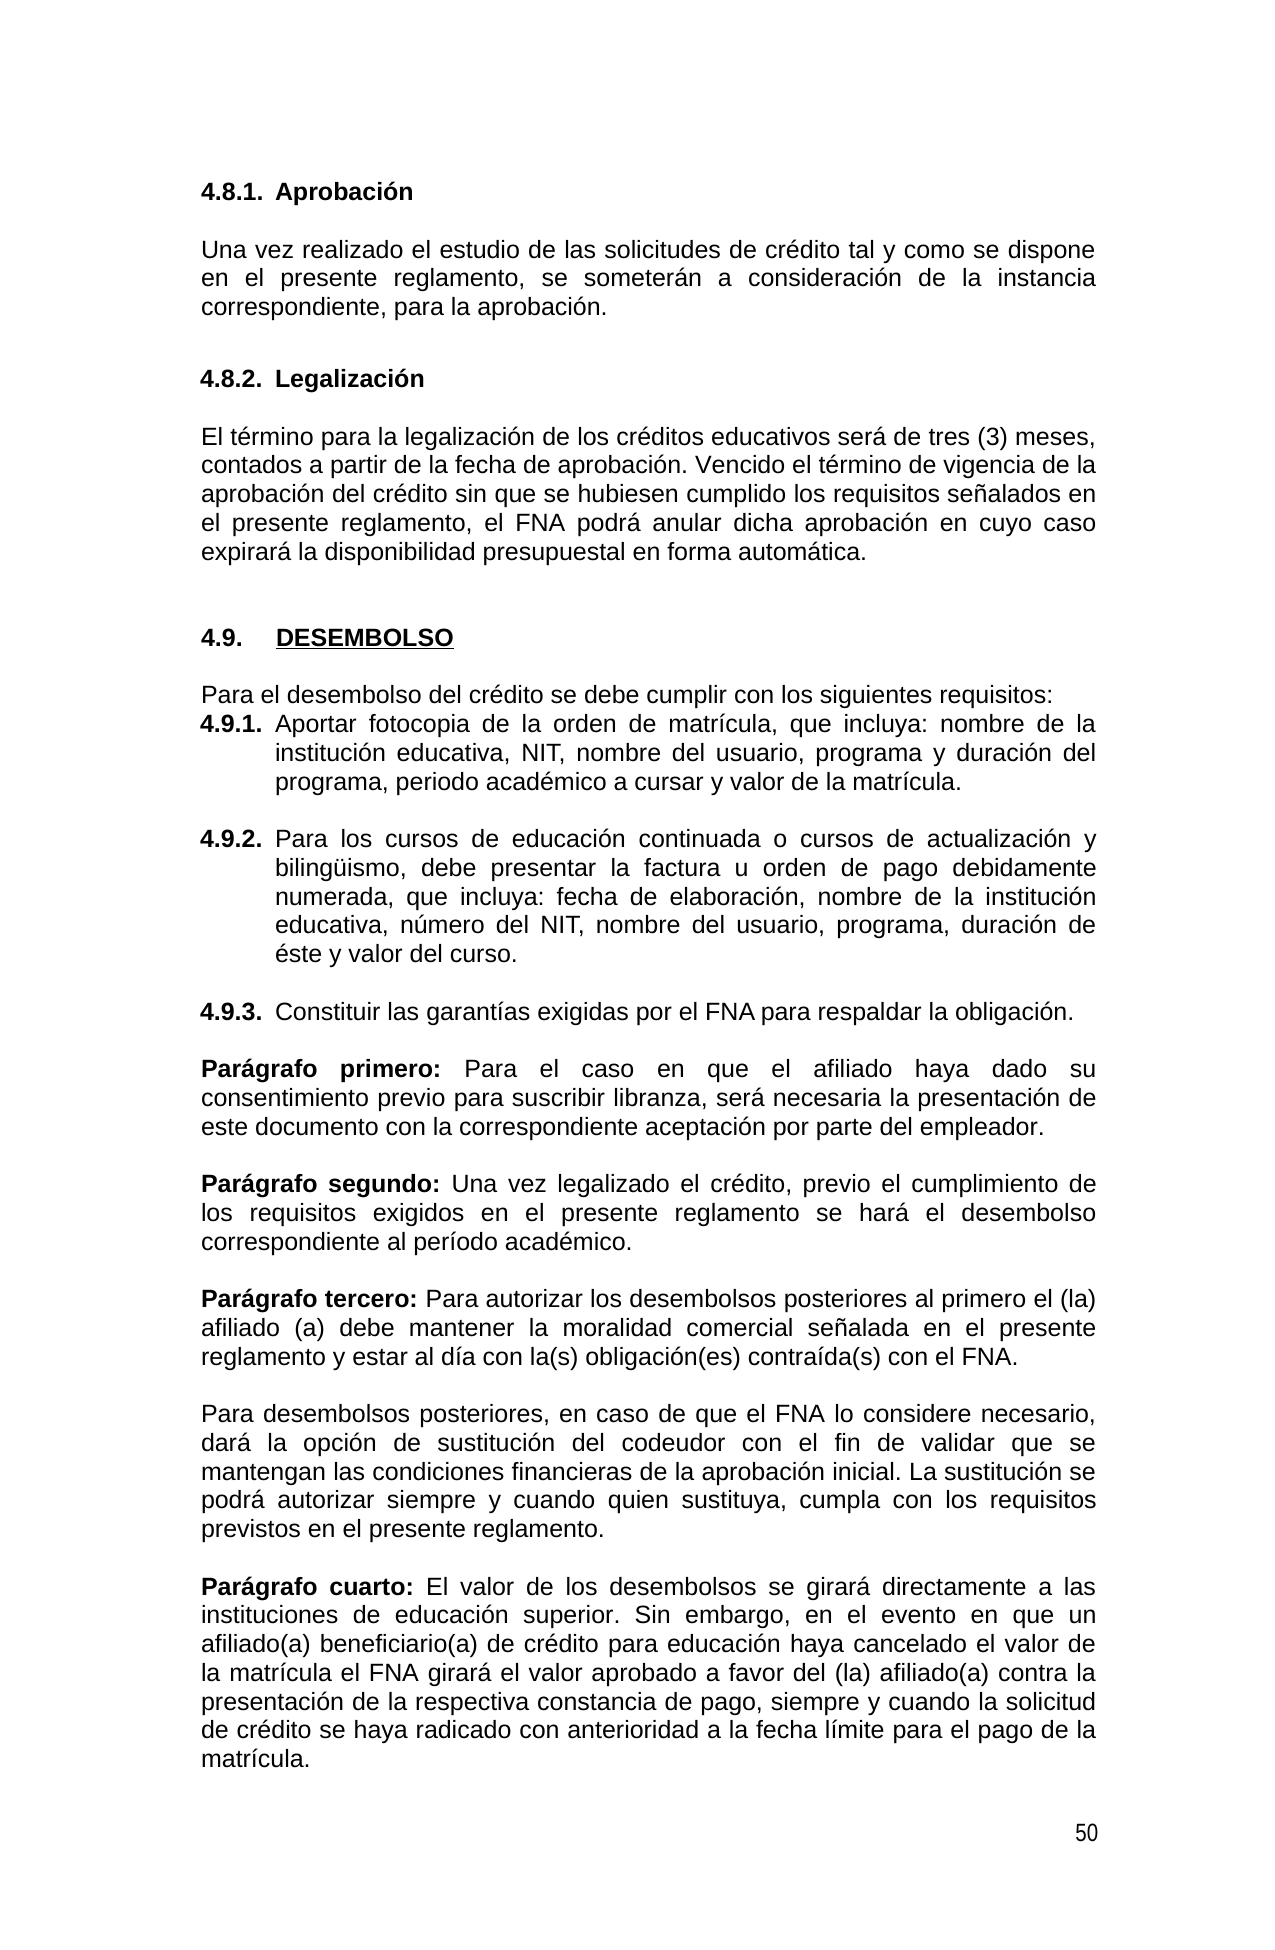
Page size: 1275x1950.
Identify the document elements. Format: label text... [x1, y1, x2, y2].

subtitle Aprobación [201, 177, 1098, 206]
text El término para la legalización de los créditos educativos será de tres (3) meses, contados a partir de la fecha de aprobación. Vencido el término de vigencia de la aprobación del crédito sin que se hubiesen cumplido los requisitos señalados en el presente reglamento, el FNA podrá anular dicha aprobación en cuyo caso expirará la disponibilidad presupuestal en forma automática. [201, 422, 1098, 565]
subtitle Legalización [200, 364, 1098, 393]
subtitle Para los cursos de educación continuada o cursos de actualización y bilingüismo, debe presentar la factura u orden de pago debidamente numerada, que incluya: fecha de elaboración, nombre de la institución educativa, número del NIT, nombre del usuario, programa, duración de éste y valor del curso. [200, 824, 1098, 968]
text Parágrafo primero: Para el caso en que el afiliado haya dado su consentimiento previo para suscribir libranza, será necesaria la presentación de este documento con la correspondiente aceptación por parte del empleador. [201, 1054, 1098, 1140]
text Parágrafo cuarto: El valor de los desembolsos se girará directamente a las instituciones de educación superior. Sin embargo, en el evento en que un afiliado(a) beneficiario(a) de crédito para educación haya cancelado el valor de la matrícula el FNA girará el valor aprobado a favor del (la) afiliado(a) contra la presentación de la respectiva constancia de pago, siempre y cuando la solicitud de crédito se haya radicado con anterioridad a la fecha límite para el pago de la matrícula. [201, 1572, 1098, 1773]
text Para desembolsos posteriores, en caso de que el FNA lo considere necesario, dará la opción de sustitución del codeudor con el fin de validar que se mantengan las condiciones financieras de la aprobación inicial. La sustitución se podrá autorizar siempre y cuando quien sustituya, cumpla con los requisitos previstos en el presente reglamento. [201, 1399, 1098, 1543]
text Una vez realizado el estudio de las solicitudes de crédito tal y como se dispone en el presente reglamento, se someterán a consideración de la instancia correspondiente, para la aprobación. [201, 235, 1098, 321]
text Parágrafo segundo: Una vez legalizado el crédito, previo el cumplimiento de los requisitos exigidos en el presente reglamento se hará el desembolso correspondiente al período académico. [201, 1169, 1098, 1255]
subtitle DESEMBOLSO [201, 623, 1098, 652]
subtitle Aportar fotocopia de la orden de matrícula, que incluya: nombre de la institución educativa, NIT, nombre del usuario, programa y duración del programa, periodo académico a cursar y valor de la matrícula. [200, 709, 1098, 795]
subtitle Constituir las garantías exigidas por el FNA para respaldar la obligación. [200, 997, 1098, 1025]
text Para el desembolso del crédito se debe cumplir con los siguientes requisitos: [201, 680, 1098, 709]
text Parágrafo tercero: Para autorizar los desembolsos posteriores al primero el (la) afiliado (a) debe mantener la moralidad comercial señalada en el presente reglamento y estar al día con la(s) obligación(es) contraída(s) con el FNA. [201, 1284, 1098, 1370]
